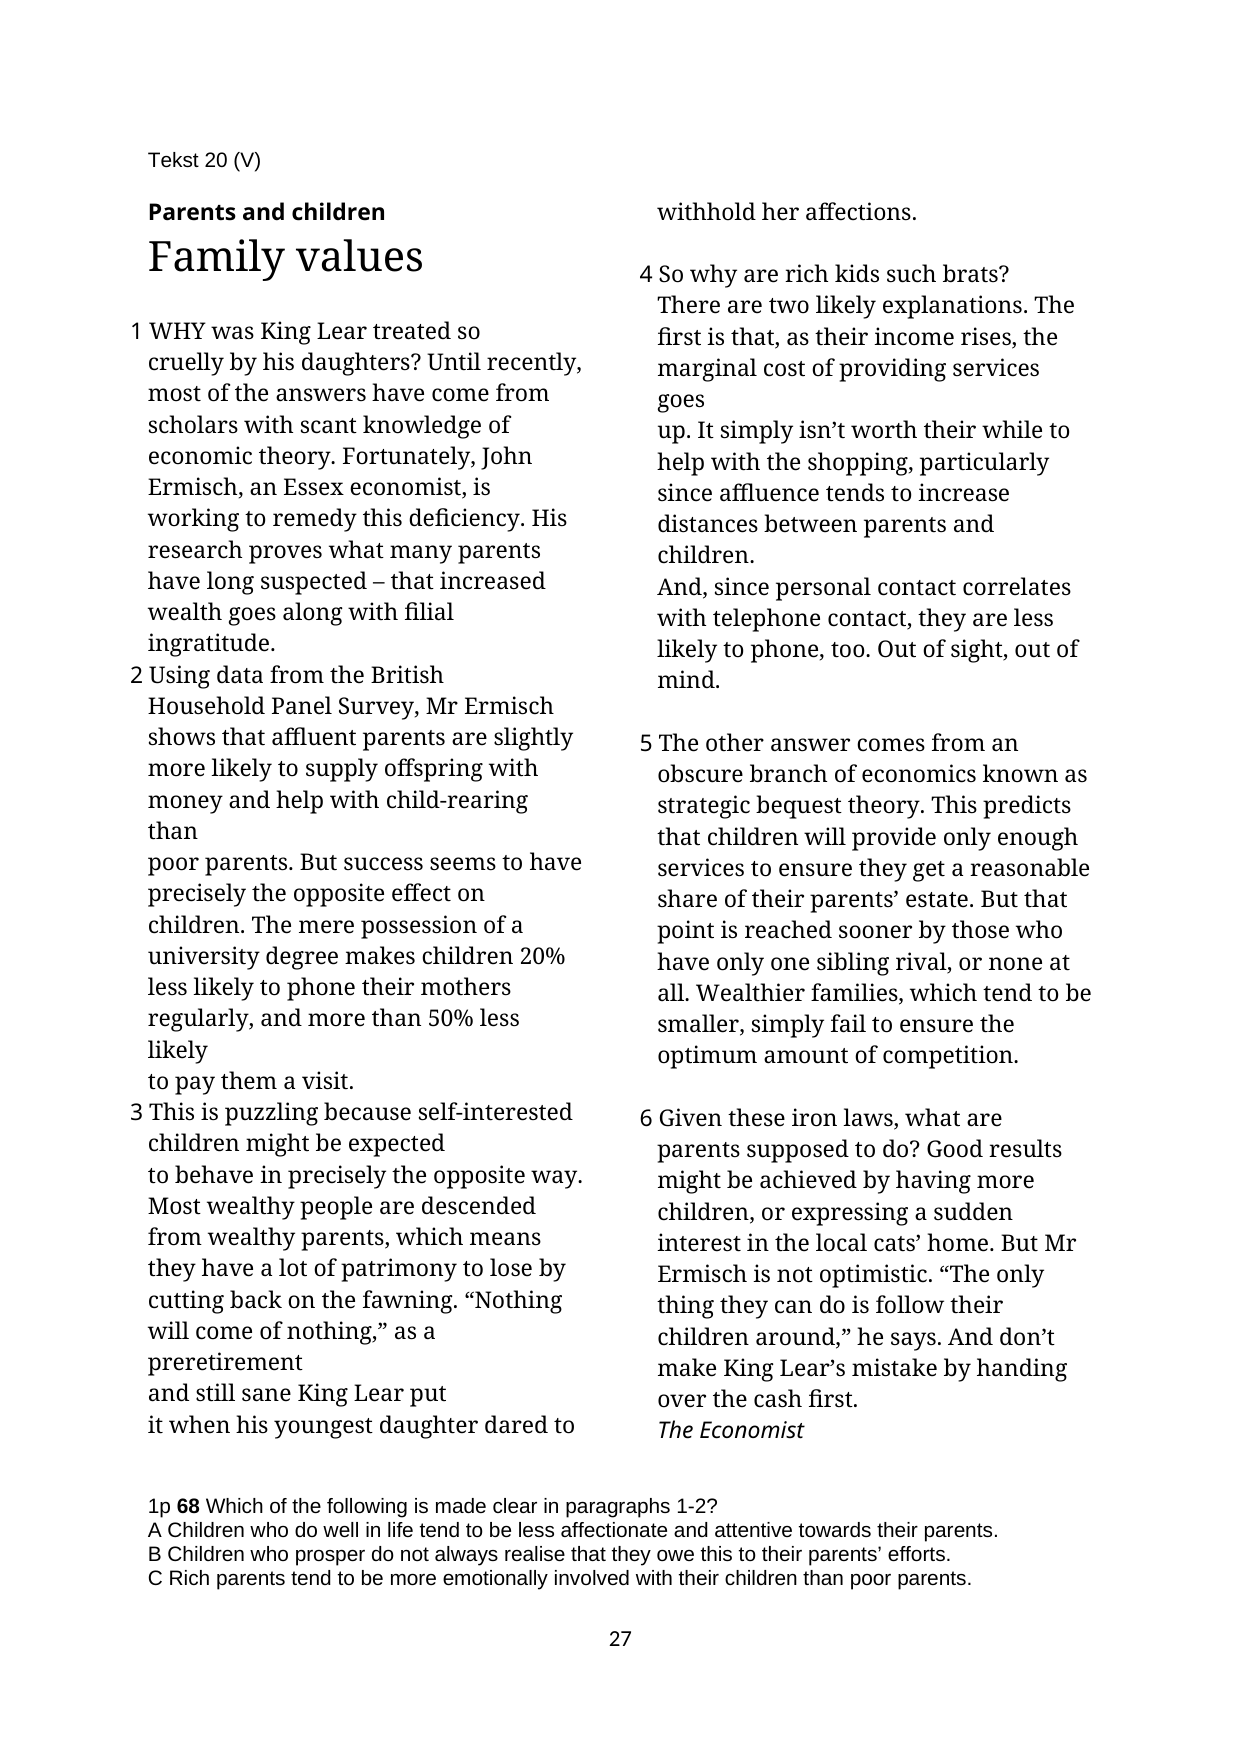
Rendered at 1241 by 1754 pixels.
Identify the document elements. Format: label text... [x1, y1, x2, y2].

text cruelly by his daughters? Until recently, [148, 346, 583, 377]
text likely to phone, too. Out of sight, out of [657, 633, 1093, 664]
text money and help with child-rearing than [148, 783, 583, 846]
text more likely to supply offspring with [148, 752, 583, 783]
text Tekst 20 (V) [148, 148, 1093, 172]
text children. The mere possession of a [148, 908, 583, 940]
text to behave in precisely the opposite way. [148, 1158, 583, 1190]
text There are two likely explanations. The [657, 289, 1093, 321]
text with telephone contact, they are less [657, 602, 1093, 633]
text poor parents. But success seems to have [148, 846, 583, 877]
text point is reached sooner by those who [657, 914, 1093, 946]
text Ermisch is not optimistic. “The only [657, 1258, 1093, 1289]
text since affluence tends to increase [657, 477, 1093, 508]
text children around,” he says. And don’t [657, 1321, 1093, 1352]
text regularly, and more than 50% less likely [148, 1002, 583, 1065]
text 1 WHY was King Lear treated so [130, 315, 583, 346]
text children might be expected [148, 1127, 583, 1158]
text scholars with scant knowledge of [148, 408, 583, 440]
text mind. [657, 664, 1093, 696]
text most of the answers have come from [148, 377, 583, 408]
text have only one sibling rival, or none at [657, 946, 1093, 977]
text research proves what many parents [148, 533, 583, 565]
text thing they can do is follow their [657, 1289, 1093, 1321]
text obscure branch of economics known as [657, 758, 1093, 789]
text The Economist [657, 1414, 1093, 1446]
text that children will provide only enough [657, 821, 1093, 852]
text 2 Using data from the British [130, 658, 583, 690]
text will come of nothing,” as a preretirement [148, 1315, 583, 1377]
text Household Panel Survey, Mr Ermisch [148, 690, 583, 721]
text help with the shopping, particularly [657, 446, 1093, 477]
text marginal cost of providing services goes [657, 352, 1093, 414]
text from wealthy parents, which means [148, 1221, 583, 1252]
text have long suspected – that increased [148, 565, 583, 596]
text up. It simply isn’t worth their while to [657, 414, 1093, 446]
text Most wealthy people are descended [148, 1190, 583, 1221]
text share of their parents’ estate. But that [657, 883, 1093, 914]
text 5 The other answer comes from an [639, 727, 1093, 758]
text university degree makes children 20% [148, 940, 583, 971]
text less likely to phone their mothers [148, 971, 583, 1002]
text withhold her affections. [657, 196, 1093, 227]
text Parents and children [148, 196, 583, 227]
text cutting back on the fawning. “Nothing [148, 1283, 583, 1315]
text precisely the opposite effect on [148, 877, 583, 908]
text ingratitude. [148, 627, 583, 658]
text parents supposed to do? Good results [657, 1133, 1093, 1164]
text make King Lear’s mistake by handing [657, 1352, 1093, 1383]
text Ermisch, an Essex economist, is [148, 471, 583, 502]
text 3 This is puzzling because self-interested [130, 1096, 583, 1127]
text 4 So why are rich kids such brats? [639, 258, 1093, 289]
text they have a lot of patrimony to lose by [148, 1252, 583, 1283]
text And, since personal contact correlates [657, 571, 1093, 602]
text it when his youngest daughter dared to [148, 1408, 583, 1440]
text strategic bequest theory. This predicts [657, 789, 1093, 821]
text B Children who prosper do not always realise that they owe this to their parents’ efforts. [148, 1541, 1093, 1565]
text C Rich parents tend to be more emotionally involved with their children than poor parents. [148, 1565, 1093, 1589]
text economic theory. Fortunately, John [148, 440, 583, 471]
text working to remedy this deficiency. His [148, 502, 583, 533]
text Family values [148, 227, 583, 283]
text wealth goes along with filial [148, 596, 583, 627]
text to pay them a visit. [148, 1065, 583, 1096]
text interest in the local cats’ home. But Mr [657, 1227, 1093, 1258]
text 6 Given these iron laws, what are [639, 1102, 1093, 1133]
text and still sane King Lear put [148, 1377, 583, 1408]
text 1p 68 Which of the following is made clear in paragraphs 1-2? [148, 1493, 1093, 1517]
text children, or expressing a sudden [657, 1196, 1093, 1227]
text optimum amount of competition. [657, 1039, 1093, 1071]
text distances between parents and children. [657, 508, 1093, 571]
text all. Wealthier families, which tend to be [657, 977, 1093, 1008]
text might be achieved by having more [657, 1164, 1093, 1196]
text shows that affluent parents are slightly [148, 721, 583, 752]
text A Children who do well in life tend to be less affectionate and attentive towards their parents. [148, 1517, 1093, 1541]
text services to ensure they get a reasonable [657, 852, 1093, 883]
text over the cash first. [657, 1383, 1093, 1414]
text smaller, simply fail to ensure the [657, 1008, 1093, 1039]
text first is that, as their income rises, the [657, 321, 1093, 352]
